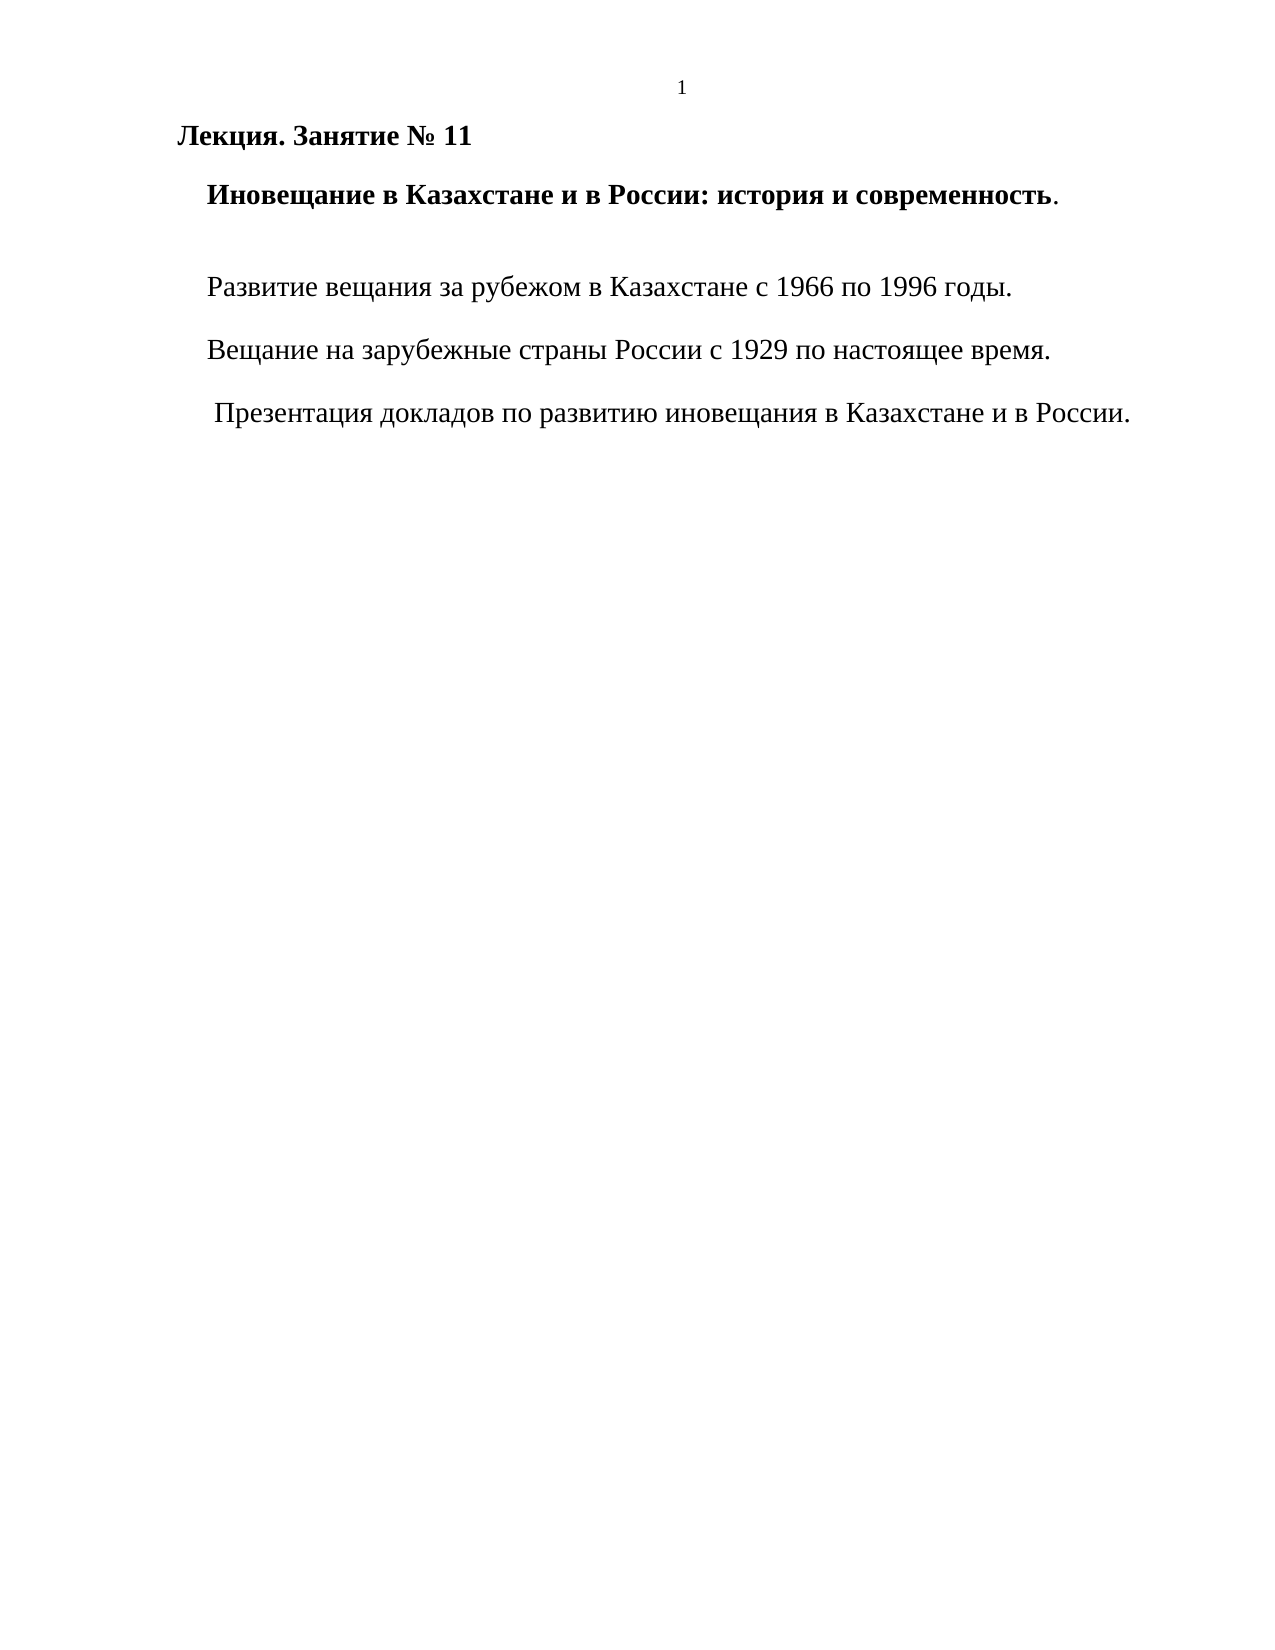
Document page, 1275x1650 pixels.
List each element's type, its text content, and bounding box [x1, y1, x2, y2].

text Вещание на зарубежные страны России с 1929 по настоящее время. [207, 332, 1186, 366]
text Иновещание в Казахстане и в России: история и современность. [207, 177, 1186, 211]
text Презентация докладов по развитию иновещания в Казахстане и в России. [207, 395, 1186, 429]
text Развитие вещания за рубежом в Казахстане с 1966 по 1996 годы. [207, 269, 1186, 303]
text Лекция. Занятие № 11 [177, 118, 1186, 152]
